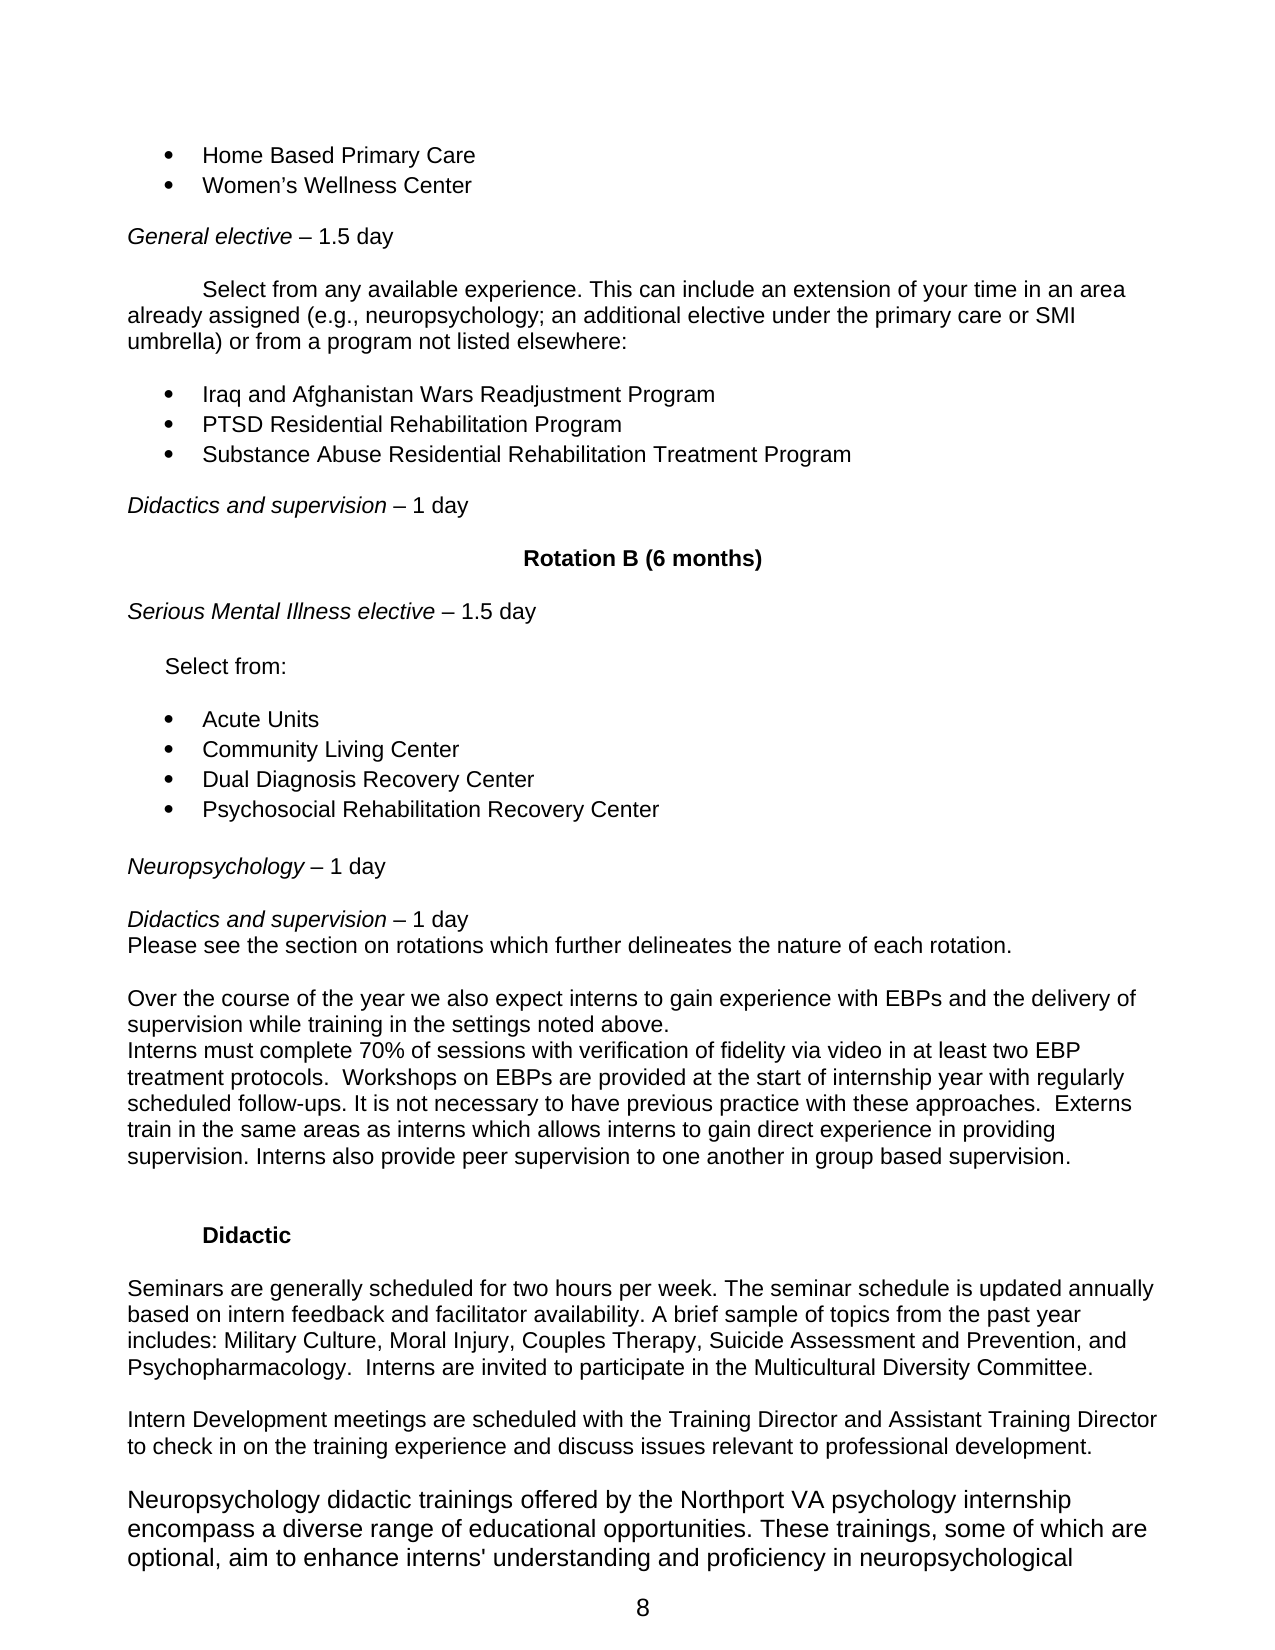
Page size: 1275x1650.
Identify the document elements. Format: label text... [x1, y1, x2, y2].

list Dual Diagnosis Recovery Center [164, 766, 1158, 792]
text Serious Mental Illness elective – 1.5 day [127, 598, 1158, 624]
list Psychosocial Rehabilitation Recovery Center [164, 796, 1158, 823]
text Didactics and supervision – 1 day [127, 492, 1158, 519]
list Iraq and Afghanistan Wars Readjustment Program [164, 381, 1158, 407]
list Women’s Wellness Center [164, 172, 1158, 198]
list Community Living Center [164, 736, 1158, 762]
text Didactics and supervision – 1 day [127, 906, 1158, 932]
text Seminars are generally scheduled for two hours per week. The seminar schedule is updated annually based on intern feedback and facilitator availability. A brief sample of topics from the past year includes: Military Culture, Moral Injury, Couples Therapy, Suicide Assessment and Prevention, and Psychopharmacology. Interns are invited to participate in the Multicultural Diversity Committee. [127, 1274, 1158, 1380]
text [127, 1485, 1158, 1572]
list Substance Abuse Residential Rehabilitation Treatment Program [164, 441, 1158, 468]
text Over the course of the year we also expect interns to gain experience with EBPs and the delivery of supervision while training in the settings noted above. [127, 985, 1158, 1037]
text General elective – 1.5 day [127, 223, 1158, 249]
text Rotation B (6 months) [127, 545, 1158, 572]
text Interns must complete 70% of sessions with verification of fidelity via video in at least two EBP treatment protocols. Workshops on EBPs are provided at the start of internship year with regularly scheduled follow-ups. It is not necessary to have previous practice with these approaches. Externs train in the same areas as interns which allows interns to gain direct experience in providing supervision. Interns also provide peer supervision to one another in group based supervision. [127, 1037, 1158, 1169]
text Neuropsychology – 1 day [127, 853, 1158, 879]
list Acute Units [164, 706, 1158, 732]
list PTSD Residential Rehabilitation Program [164, 411, 1158, 438]
text Select from any available experience. This can include an extension of your time in an area already assigned (e.g., neuropsychology; an additional elective under the primary care or SMI umbrella) or from a program not listed elsewhere: [127, 276, 1158, 355]
text Intern Development meetings are scheduled with the Training Director and Assistant Training Director to check in on the training experience and discuss issues relevant to professional development. [127, 1406, 1158, 1459]
text Didactic [127, 1222, 1158, 1248]
list Home Based Primary Care [164, 142, 1158, 168]
text Please see the section on rotations which further delineates the nature of each rotation. [127, 932, 1158, 958]
text Select from: [127, 653, 1158, 679]
